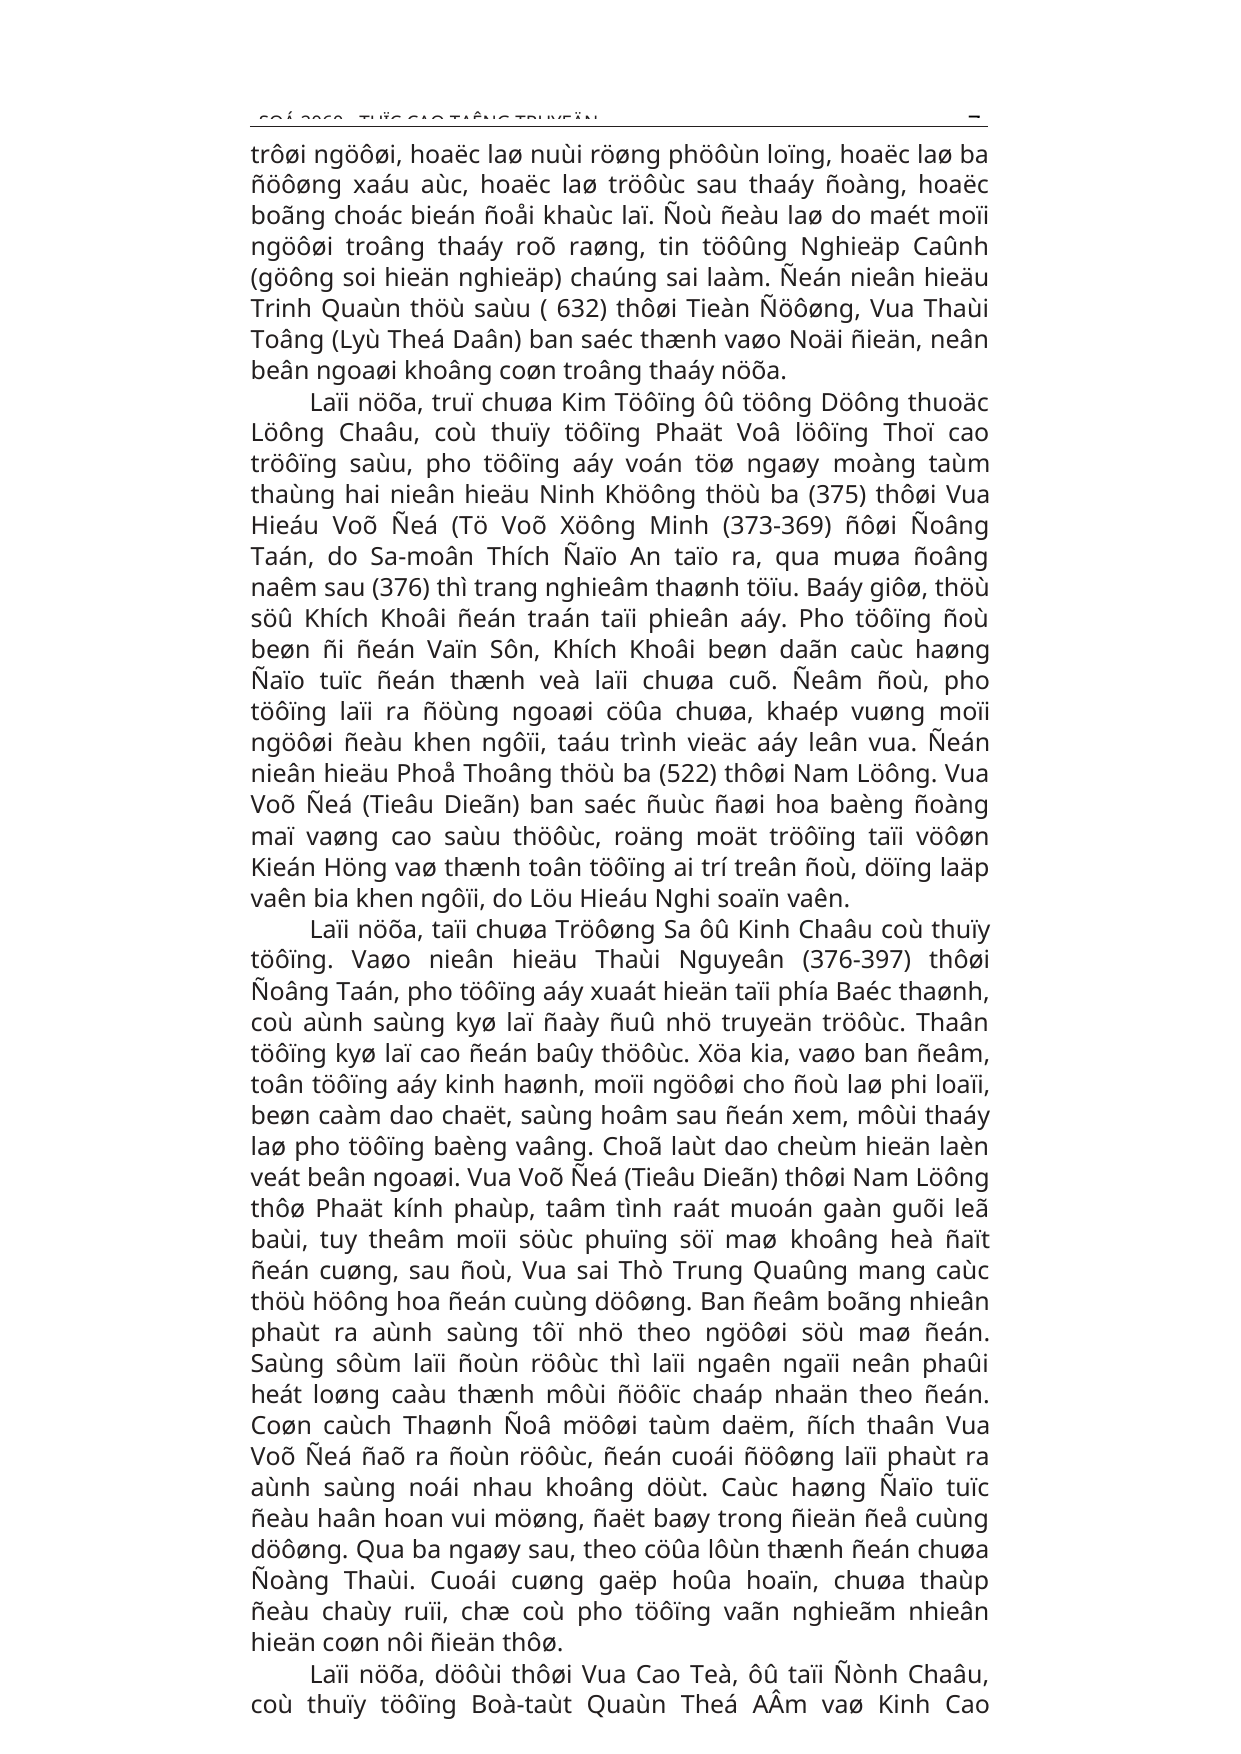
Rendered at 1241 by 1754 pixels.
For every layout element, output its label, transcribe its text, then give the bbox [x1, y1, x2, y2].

text trôøi ngöôøi, hoaëc laø nuùi röøng phöôùn loïng, hoaëc laø ba ñöôøng xaáu aùc, hoaëc laø tröôùc sau thaáy ñoàng, hoaëc boãng choác bieán ñoåi khaùc laï. Ñoù ñeàu laø do maét moïi ngöôøi troâng thaáy roõ raøng, tin töôûng Nghieäp Caûnh (göông soi hieän nghieäp) chaúng sai laàm. Ñeán nieân hieäu Trinh Quaùn thöù saùu ( 632) thôøi Tieàn Ñöôøng, Vua Thaùi Toâng (Lyù Theá Daân) ban saéc thænh vaøo Noäi ñieän, neân beân ngoaøi khoâng coøn troâng thaáy nöõa. [250, 138, 990, 387]
text Laïi nöõa, truï chuøa Kim Töôïng ôû töông Döông thuoäc Löông Chaâu, coù thuïy töôïng Phaät Voâ löôïng Thoï cao tröôïng saùu, pho töôïng aáy voán töø ngaøy moàng taùm thaùng hai nieân hieäu Ninh Khöông thöù ba (375) thôøi Vua Hieáu Voõ Ñeá (Tö Voõ Xöông Minh (373-369) ñôøi Ñoâng Taán, do Sa-moân Thích Ñaïo An taïo ra, qua muøa ñoâng naêm sau (376) thì trang nghieâm thaønh töïu. Baáy giôø, thöù söû Khích Khoâi ñeán traán taïi phieân aáy. Pho töôïng ñoù beøn ñi ñeán Vaïn Sôn, Khích Khoâi beøn daãn caùc haøng Ñaïo tuïc ñeán thænh veà laïi chuøa cuõ. Ñeâm ñoù, pho töôïng laïi ra ñöùng ngoaøi cöûa chuøa, khaép vuøng moïi ngöôøi ñeàu khen ngôïi, taáu trình vieäc aáy leân vua. Ñeán nieân hieäu Phoå Thoâng thöù ba (522) thôøi Nam Löông. Vua Voõ Ñeá (Tieâu Dieãn) ban saéc ñuùc ñaøi hoa baèng ñoàng maï vaøng cao saùu thöôùc, roäng moät tröôïng taïi vöôøn Kieán Höng vaø thænh toân töôïng ai trí treân ñoù, döïng laäp vaên bia khen ngôïi, do Löu Hieáu Nghi soaïn vaên. [250, 387, 990, 914]
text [250, 1659, 990, 1721]
text Laïi nöõa, taïi chuøa Tröôøng Sa ôû Kinh Chaâu coù thuïy töôïng. Vaøo nieân hieäu Thaùi Nguyeân (376-397) thôøi Ñoâng Taán, pho töôïng aáy xuaát hieän taïi phía Baéc thaønh, coù aùnh saùng kyø laï ñaày ñuû nhö truyeän tröôùc. Thaân töôïng kyø laï cao ñeán baûy thöôùc. Xöa kia, vaøo ban ñeâm, toân töôïng aáy kinh haønh, moïi ngöôøi cho ñoù laø phi loaïi, beøn caàm dao chaët, saùng hoâm sau ñeán xem, môùi thaáy laø pho töôïng baèng vaâng. Choã laùt dao cheùm hieän laèn veát beân ngoaøi. Vua Voõ Ñeá (Tieâu Dieãn) thôøi Nam Löông thôø Phaät kính phaùp, taâm tình raát muoán gaàn guõi leã baùi, tuy theâm moïi söùc phuïng söï maø khoâng heà ñaït ñeán cuøng, sau ñoù, Vua sai Thò Trung Quaûng mang caùc thöù höông hoa ñeán cuùng döôøng. Ban ñeâm boãng nhieân phaùt ra aùnh saùng tôï nhö theo ngöôøi söù maø ñeán. Saùng sôùm laïi ñoùn röôùc thì laïi ngaên ngaïi neân phaûi heát loøng caàu thænh môùi ñöôïc chaáp nhaän theo ñeán. Coøn caùch Thaønh Ñoâ möôøi taùm daëm, ñích thaân Vua Voõ Ñeá ñaõ ra ñoùn röôùc, ñeán cuoái ñöôøng laïi phaùt ra aùnh saùng noái nhau khoâng döùt. Caùc haøng Ñaïo tuïc ñeàu haân hoan vui möøng, ñaët baøy trong ñieän ñeå cuùng döôøng. Qua ba ngaøy sau, theo cöûa lôùn thænh ñeán chuøa Ñoàng Thaùi. Cuoái cuøng gaëp hoûa hoaïn, chuøa thaùp ñeàu chaùy ruïi, chæ coù pho töôïng vaãn nghieãm nhieân hieän coøn nôi ñieän thôø. [250, 914, 990, 1659]
